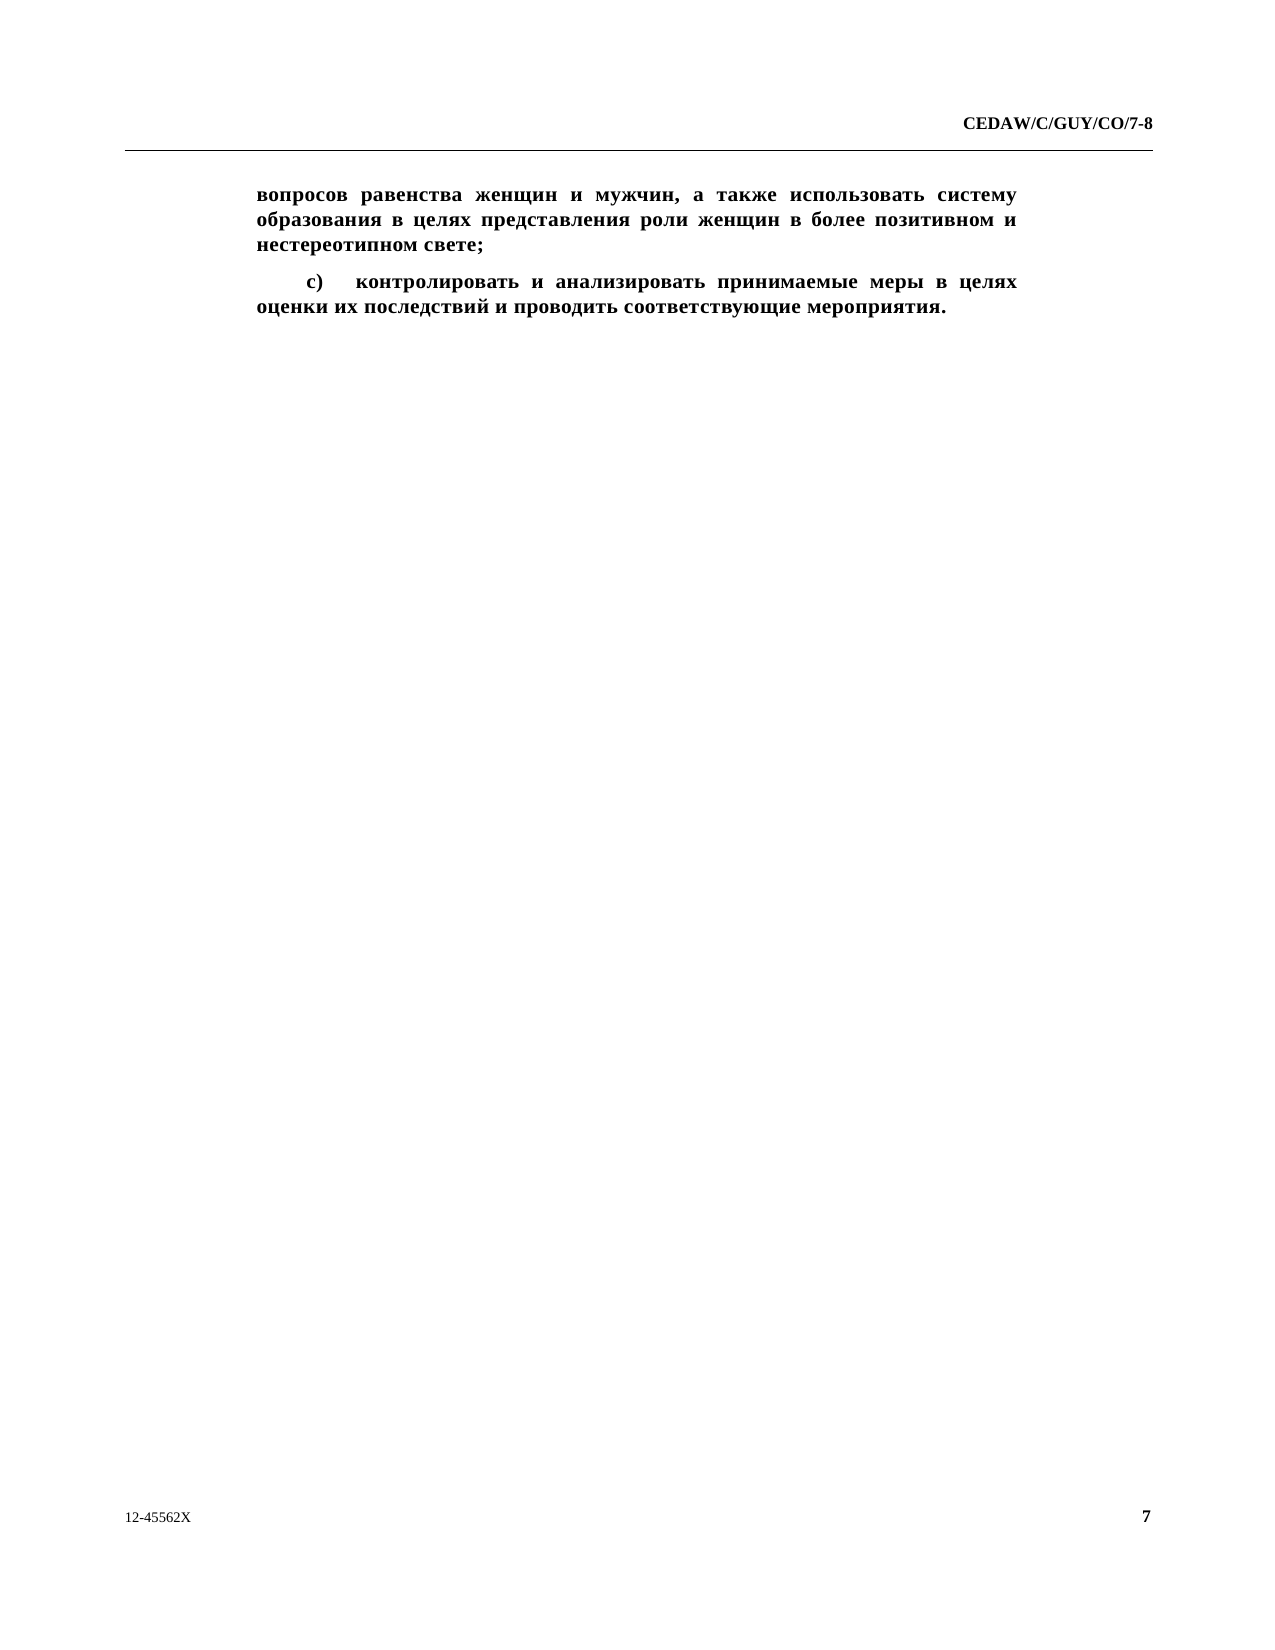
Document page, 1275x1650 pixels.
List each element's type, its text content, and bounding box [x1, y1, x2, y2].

text c) контролировать и анализировать принимаемые меры в целях оценки их последствий и проводить соответствующие мероприятия. [256, 269, 1018, 319]
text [256, 181, 1018, 256]
